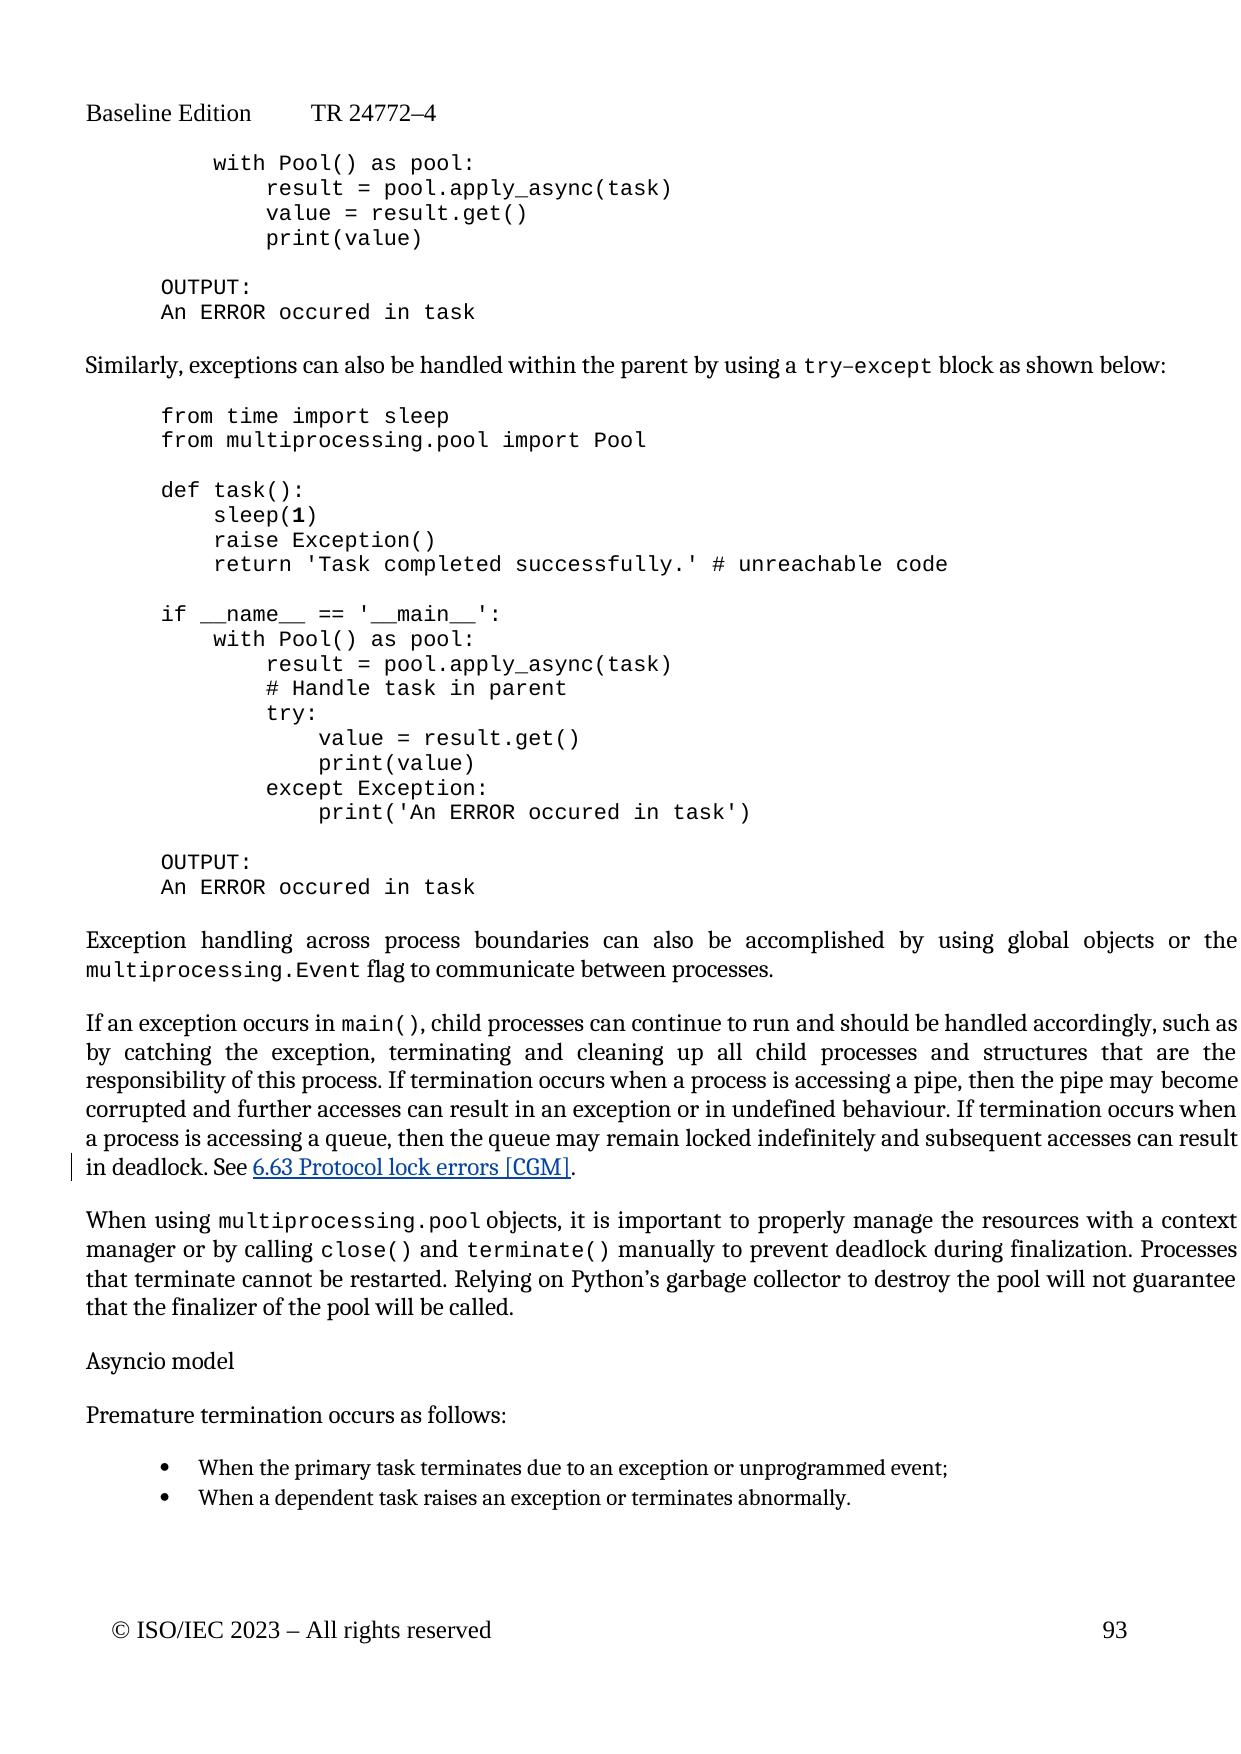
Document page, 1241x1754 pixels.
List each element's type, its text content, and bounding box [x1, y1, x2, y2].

list When the primary task terminates due to an exception or unprogrammed event; [161, 1454, 1238, 1481]
text When using multiprocessing.pool objects, it is important to properly manage the resources with a context manager or by calling close() and terminate() manually to prevent deadlock during finalization. Processes that terminate cannot be restarted. Relying on Python’s garbage collector to destroy the pool will not guarantee that the finalizer of the pool will be called. [86, 1206, 1238, 1322]
text from time import sleep from multiprocessing.pool import Pool def task(): sleep(1) raise Exception() return 'Task completed successfully.' # unreachable code if __name__ == '__main__': with Pool() as pool: result = pool.apply_async(task) # Handle task in parent try: value = result.get() print(value) except Exception: print('An ERROR occured in task') [161, 405, 1153, 826]
text OUTPUT: [161, 851, 1153, 876]
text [161, 152, 1153, 251]
text If an exception occurs in main(), child processes can continue to run and should be handled accordingly, such as by catching the exception, terminating and cleaning up all child processes and structures that are the responsibility of this process. If termination occurs when a process is accessing a pipe, then the pipe may become corrupted and further accesses can result in an exception or in undefined behaviour. If termination occurs when a process is accessing a queue, then the queue may remain locked indefinitely and subsequent accesses can result in deadlock. See . [86, 1008, 1238, 1181]
text Asyncio model [86, 1347, 1238, 1376]
text OUTPUT: [161, 276, 1153, 301]
text Premature termination occurs as follows: [86, 1401, 1238, 1429]
text An ERROR occured in task [161, 876, 1153, 901]
list When a dependent task raises an exception or terminates abnormally. [161, 1485, 1238, 1511]
text An ERROR occured in task [161, 301, 1153, 326]
text Exception handling across process boundaries can also be accomplished by using global objects or the multiprocessing.Event flag to communicate between processes. [86, 926, 1238, 983]
text Similarly, exceptions can also be handled within the parent by using a try–except block as shown below: [86, 351, 1238, 380]
